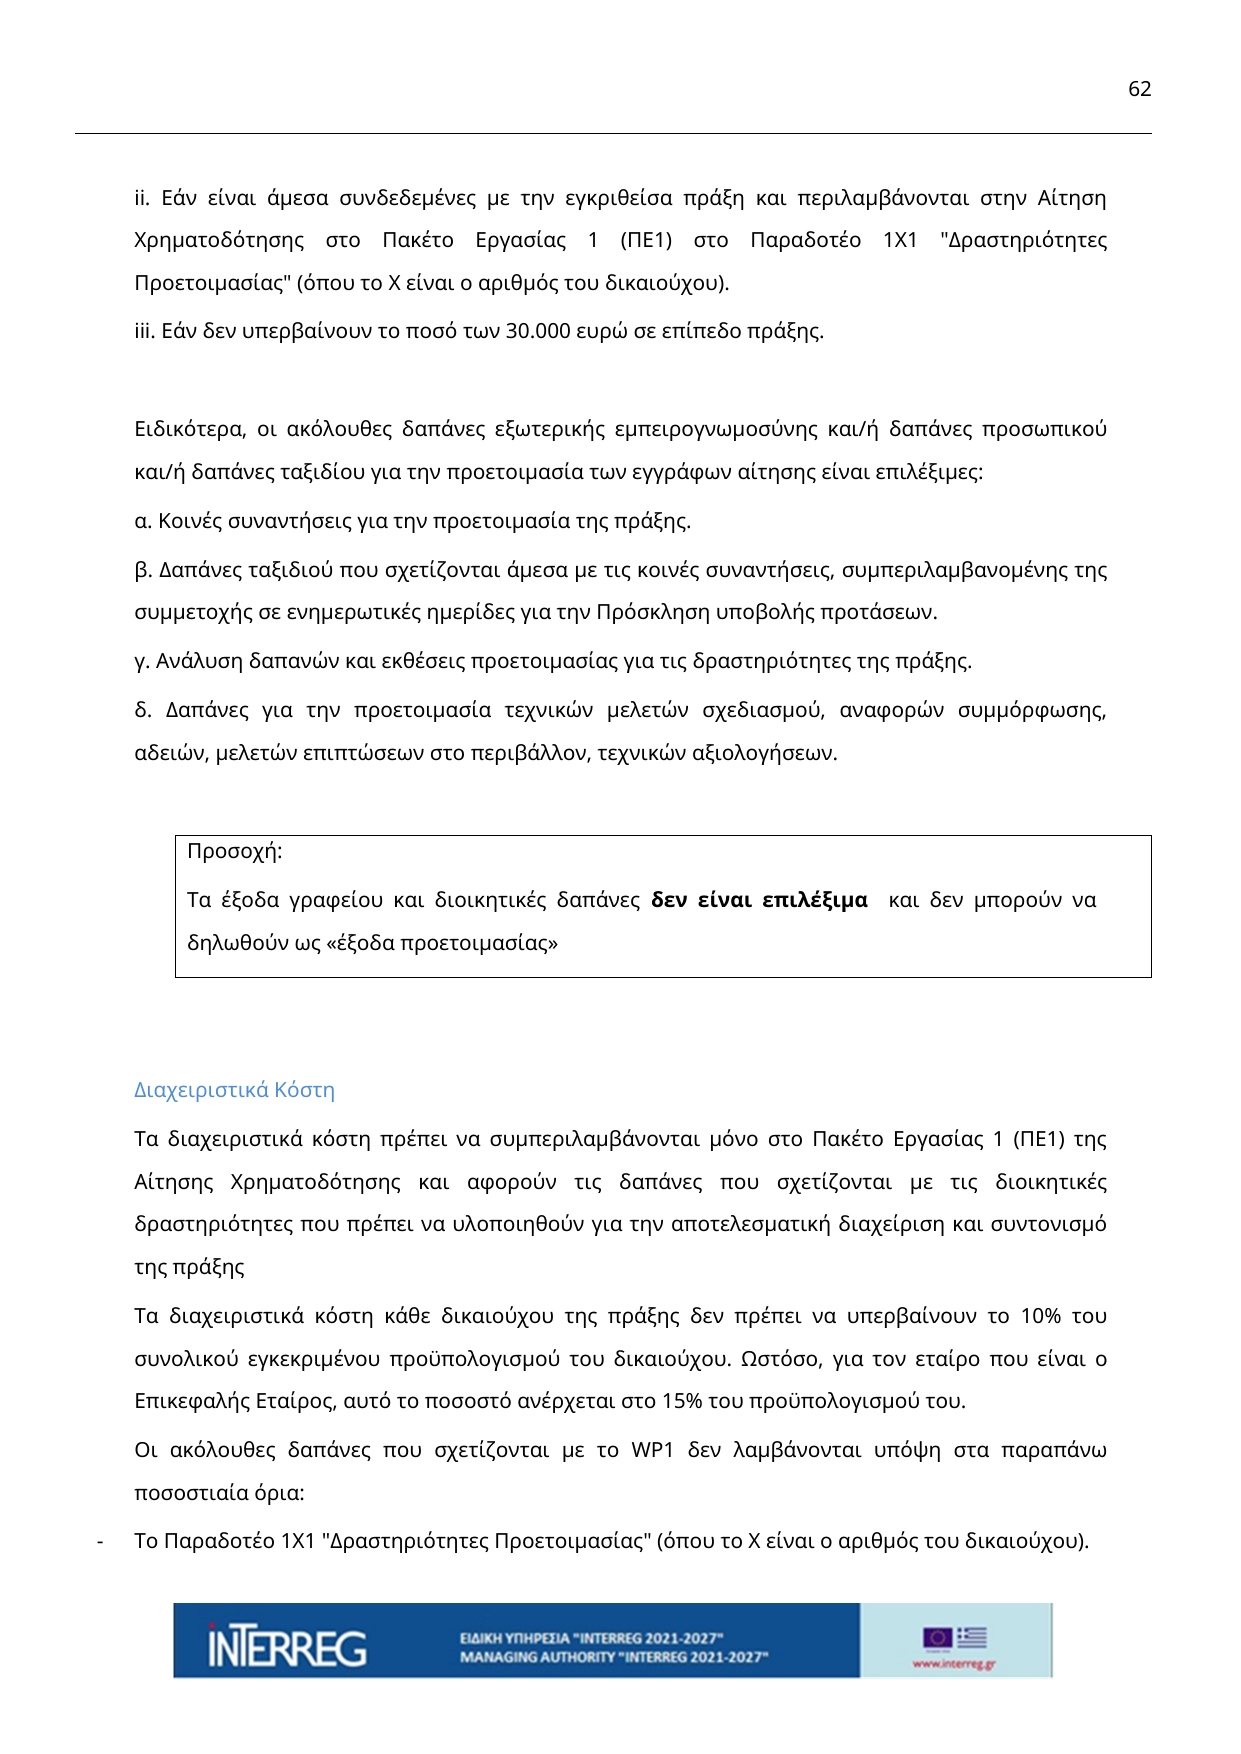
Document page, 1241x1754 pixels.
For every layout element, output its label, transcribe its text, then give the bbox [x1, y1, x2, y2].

text ii. Εάν είναι άμεσα συνδεδεμένες με την εγκριθείσα πράξη και περιλαμβάνονται στην Αίτηση Χρηματοδότησης στο Πακέτο Εργασίας 1 (ΠΕ1) στο Παραδοτέο 1Χ1 "Δραστηριότητες Προετοιμασίας" (όπου το Χ είναι ο αριθμός του δικαιούχου). [134, 183, 1109, 296]
text α. Κοινές συναντήσεις για την προετοιμασία της πράξης. [134, 506, 1109, 534]
text Ειδικότερα, οι ακόλουθες δαπάνες εξωτερικής εμπειρογνωμοσύνης και/ή δαπάνες προσωπικού και/ή δαπάνες ταξιδίου για την προετοιμασία των εγγράφων αίτησης είναι επιλέξιμες: [134, 414, 1109, 485]
text Τα διαχειριστικά κόστη κάθε δικαιούχου της πράξης δεν πρέπει να υπερβαίνουν το 10% του συνολικού εγκεκριμένου προϋπολογισμού του δικαιούχου. Ωστόσο, για τον εταίρο που είναι ο Επικεφαλής Εταίρος, αυτό το ποσοστό ανέρχεται στο 15% του προϋπολογισμού του. [134, 1301, 1109, 1415]
text iii. Εάν δεν υπερβαίνουν το ποσό των 30.000 ευρώ σε επίπεδο πράξης. [134, 317, 1109, 345]
text β. Δαπάνες ταξιδιού που σχετίζονται άμεσα με τις κοινές συναντήσεις, συμπεριλαμβανομένης της συμμετοχής σε ενημερωτικές ημερίδες για την Πρόσκληση υποβολής προτάσεων. [134, 555, 1109, 626]
text γ. Ανάλυση δαπανών και εκθέσεις προετοιμασίας για τις δραστηριότητες της πράξης. [134, 646, 1109, 674]
text δ. Δαπάνες για την προετοιμασία τεχνικών μελετών σχεδιασμού, αναφορών συμμόρφωσης, αδειών, μελετών επιπτώσεων στο περιβάλλον, τεχνικών αξιολογήσεων. [134, 695, 1109, 766]
text Τα διαχειριστικά κόστη πρέπει να συμπεριλαμβάνονται μόνο στο Πακέτο Εργασίας 1 (ΠΕ1) της Αίτησης Χρηματοδότησης και αφορούν τις δαπάνες που σχετίζονται με τις διοικητικές δραστηριότητες που πρέπει να υλοποιηθούν για την αποτελεσματική διαχείριση και συντονισμό της πράξης [134, 1124, 1109, 1281]
picture [172, 1603, 1054, 1681]
list Το Παραδοτέο 1X1 "Δραστηριότητες Προετοιμασίας" (όπου το Χ είναι ο αριθμός του δικαιούχου). [97, 1527, 1109, 1555]
text Διαχειριστικά Κόστη [134, 1076, 1109, 1104]
table_header Προσοχή: Τα έξοδα γραφείου και διοικητικές δαπάνες δεν είναι επιλέξιμα και δεν μπορούν να δηλωθούν ως «έξοδα προετοιμασίας» [176, 836, 1151, 977]
text Οι ακόλουθες δαπάνες που σχετίζονται με το WP1 δεν λαμβάνονται υπόψη στα παραπάνω ποσοστιαία όρια: [134, 1435, 1109, 1506]
